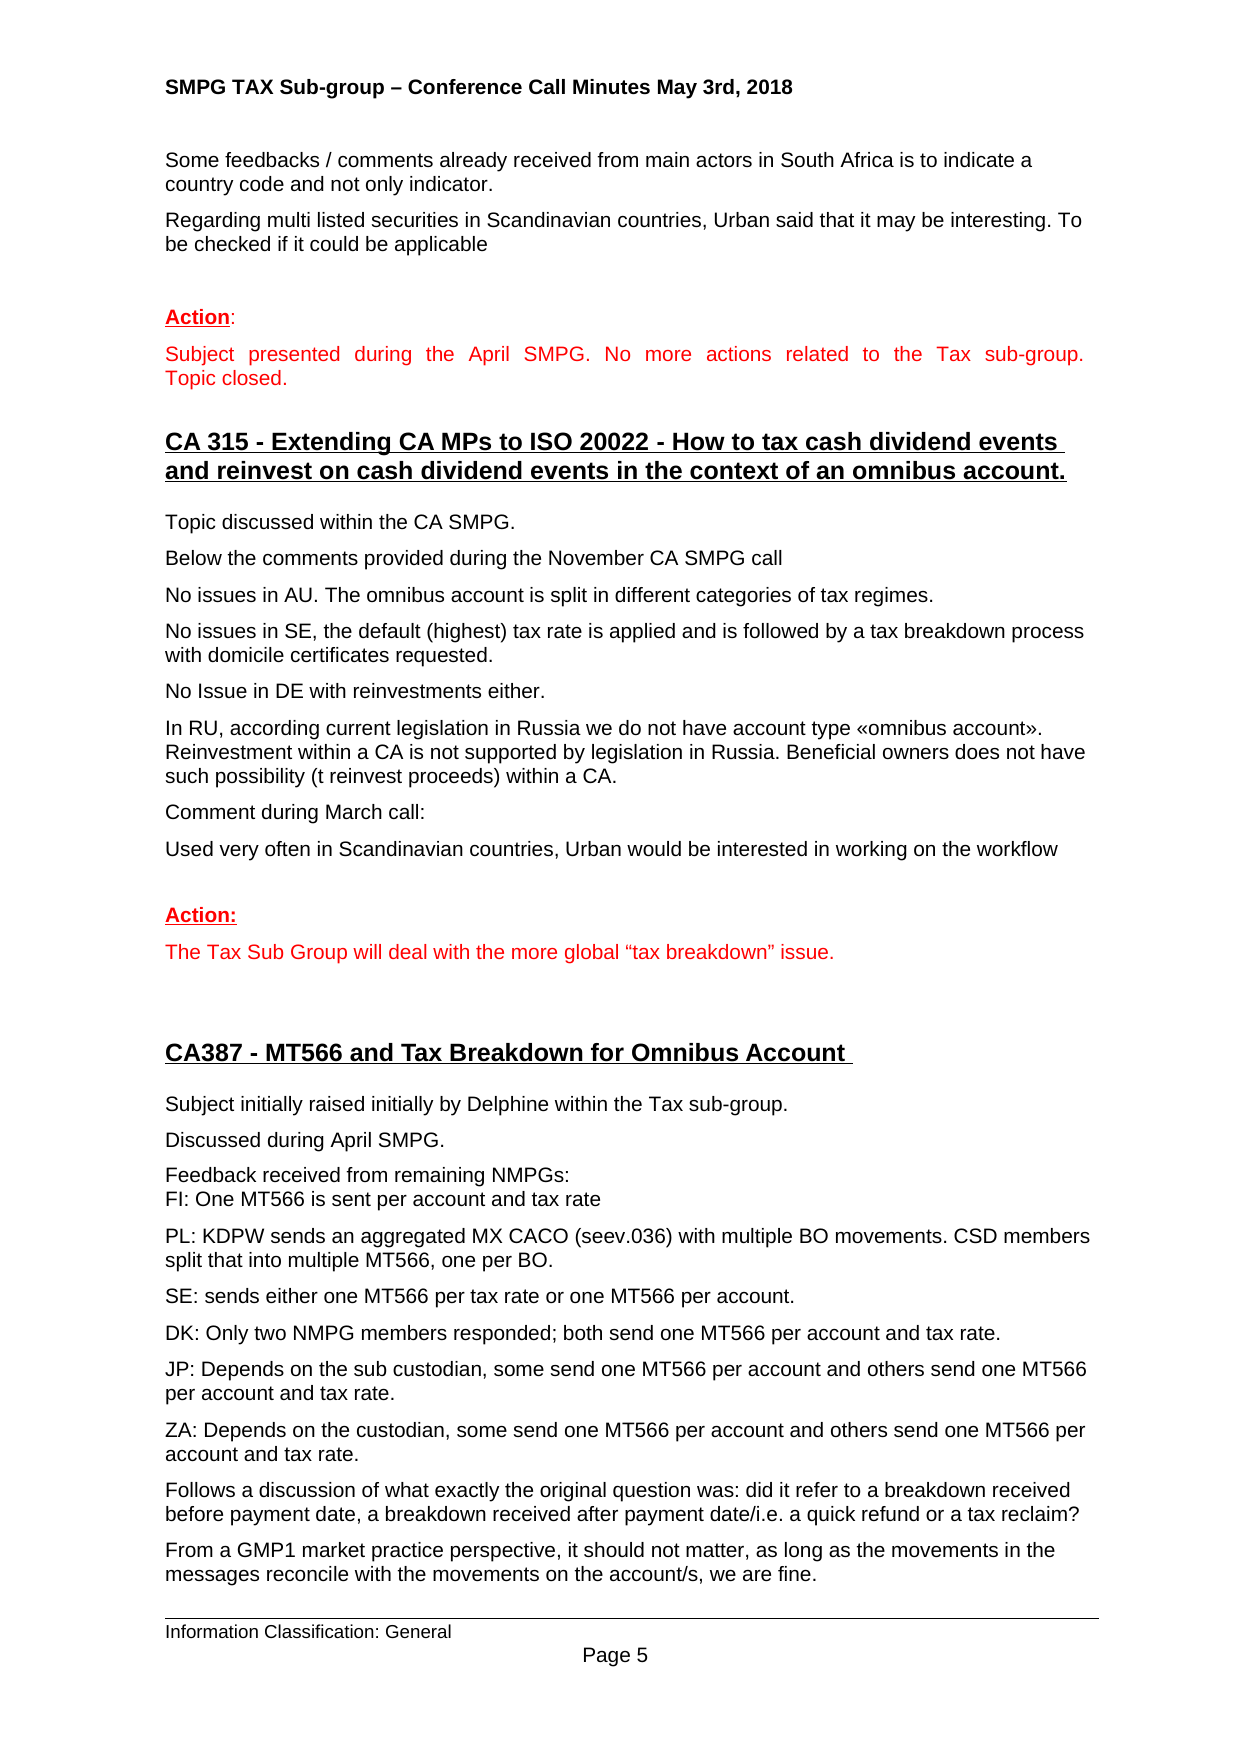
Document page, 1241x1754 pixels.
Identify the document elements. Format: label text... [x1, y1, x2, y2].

text The Tax Sub Group will deal with the more global “tax breakdown” issue. [165, 940, 1099, 964]
text Discussed during April SMPG. [165, 1128, 1099, 1152]
text Subject presented during the April SMPG. No more actions related to the Tax sub-group. Topic closed. [165, 342, 1099, 389]
text Action: [165, 305, 1099, 329]
text Subject initially raised initially by Delphine within the Tax sub-group. [165, 1091, 1099, 1115]
text Some feedbacks / comments already received from main actors in South Africa is to indicate a country code and not only indicator. [165, 148, 1099, 196]
text Action: [165, 903, 1099, 927]
subtitle CA 315 - Extending CA MPs to ISO 20022 - How to tax cash dividend events and reinvest on cash dividend events in the context of an omnibus account. [165, 427, 1099, 484]
text Topic discussed within the CA SMPG. [165, 509, 1099, 533]
text Used very often in Scandinavian countries, Urban would be interested in working on the workflow [165, 837, 1099, 861]
text ZA: Depends on the custodian, some send one MT566 per account and others send one MT566 per account and tax rate. [165, 1417, 1099, 1465]
text Follows a discussion of what exactly the original question was: did it refer to a breakdown received before payment date, a breakdown received after payment date/i.e. a quick refund or a tax reclaim? [165, 1478, 1099, 1526]
text JP: Depends on the sub custodian, some send one MT566 per account and others send one MT566 per account and tax rate. [165, 1357, 1099, 1405]
text Below the comments provided during the November CA SMPG call [165, 546, 1099, 570]
text Comment during March call: [165, 800, 1099, 824]
text No issues in SE, the default (highest) tax rate is applied and is followed by a tax breakdown process with domicile certificates requested. [165, 619, 1099, 667]
text No issues in AU. The omnibus account is split in different categories of tax regimes. [165, 582, 1099, 606]
text Regarding multi listed securities in Scandinavian countries, Urban said that it may be interesting. To be checked if it could be applicable [165, 208, 1099, 256]
text DK: Only two NMPG members responded; both send one MT566 per account and tax rate. [165, 1321, 1099, 1344]
text No Issue in DE with reinvestments either. [165, 679, 1099, 703]
text SE: sends either one MT566 per tax rate or one MT566 per account. [165, 1284, 1099, 1308]
text Feedback received from remaining NMPGs: [165, 1158, 1099, 1187]
text In RU, according current legislation in Russia we do not have account type «omnibus account». Reinvestment within a CA is not supported by legislation in Russia. Beneficial owners does not have such possibility (t reinvest proceeds) within a CA. [165, 716, 1099, 788]
text From a GMP1 market practice perspective, it should not matter, as long as the movements in the messages reconcile with the movements on the account/s, we are fine. [165, 1538, 1099, 1586]
subtitle CA387 - MT566 and Tax Breakdown for Omnibus Account [165, 1038, 1099, 1066]
text PL: KDPW sends an aggregated MX CACO (seev.036) with multiple BO movements. CSD members split that into multiple MT566, one per BO. [165, 1224, 1099, 1272]
text FI: One MT566 is sent per account and tax rate [165, 1187, 1099, 1211]
